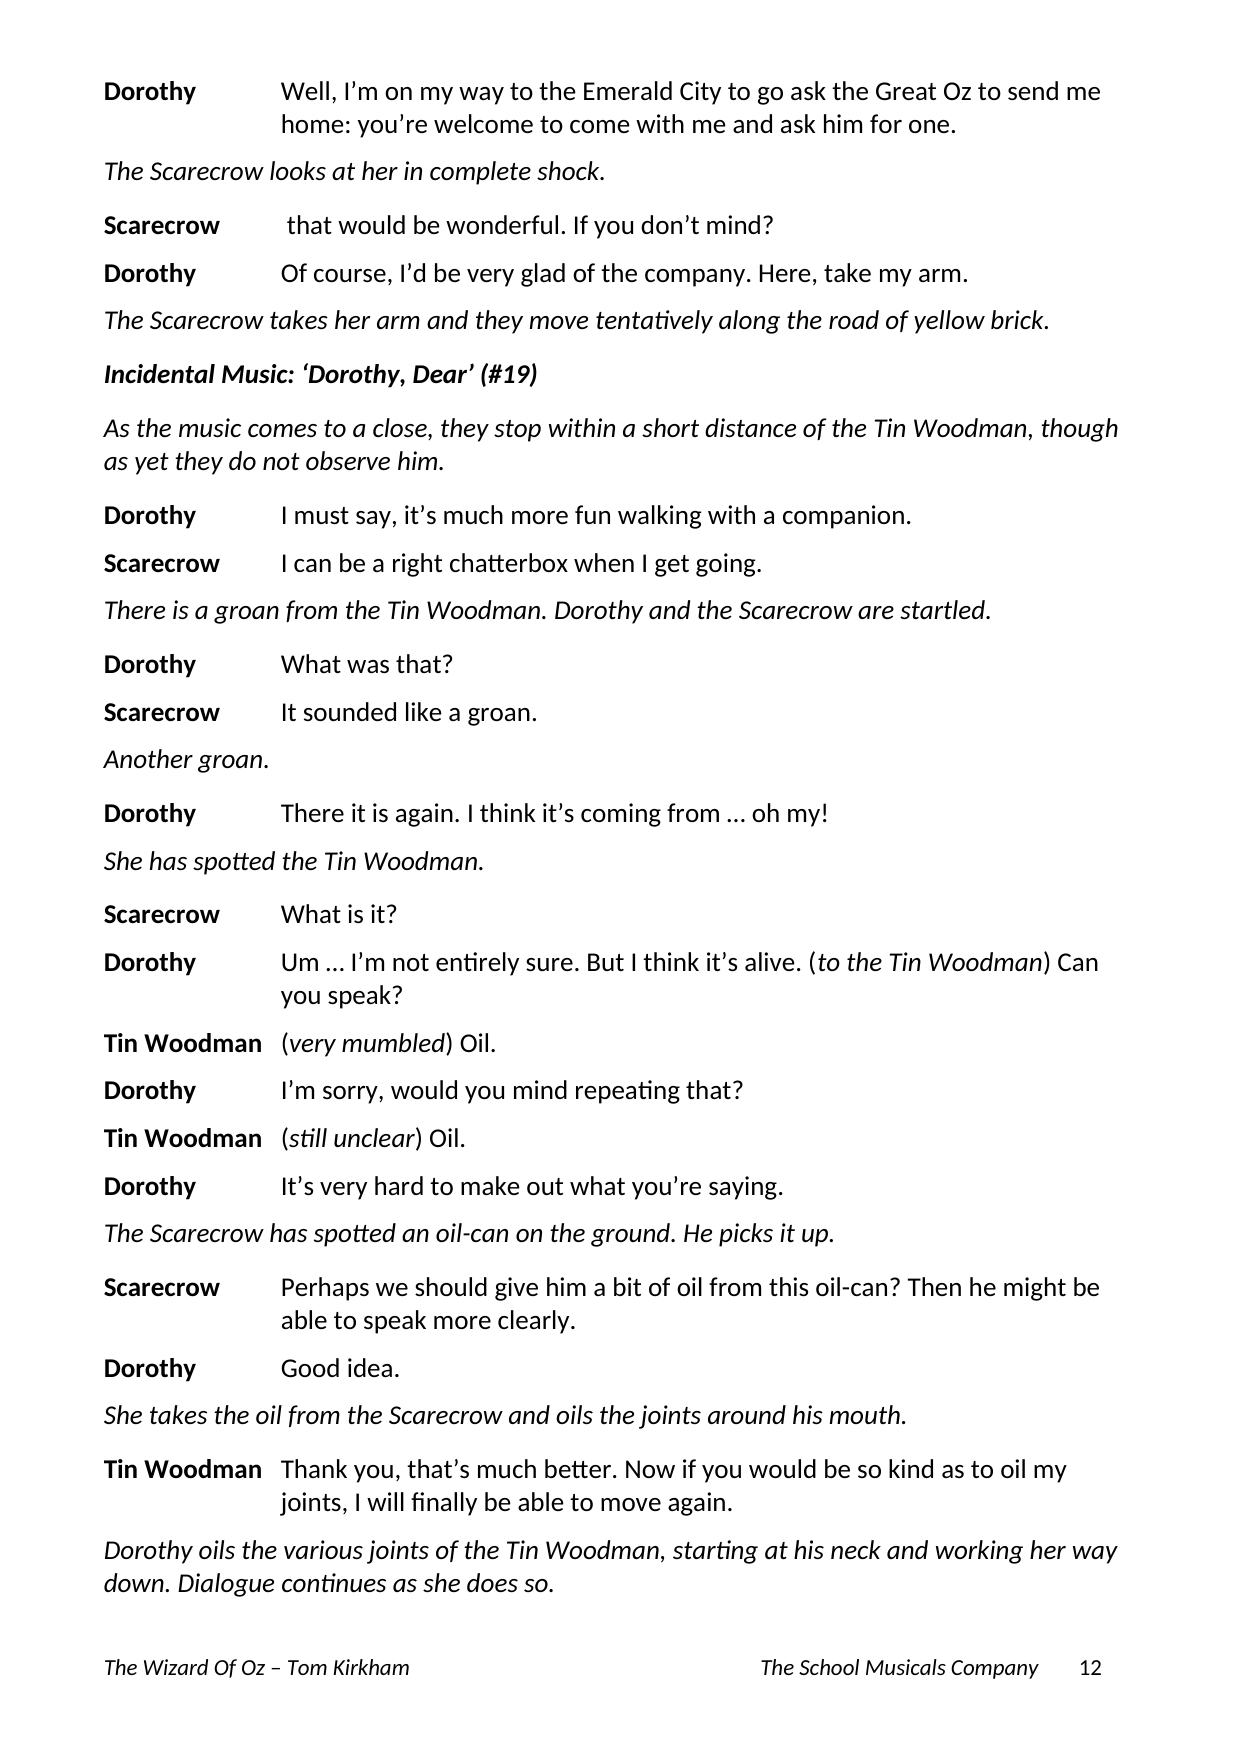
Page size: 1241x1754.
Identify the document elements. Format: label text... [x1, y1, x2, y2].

text Another groan. [103, 742, 1137, 775]
text The Scarecrow takes her arm and they move tentatively along the road of yellow brick. [103, 303, 1137, 337]
text Scarecrow What is it? [103, 898, 1137, 931]
text Tin Woodman (very mumbled) Oil. [103, 1026, 1137, 1059]
text Tin Woodman (still unclear) Oil. [103, 1121, 1137, 1154]
text Dorothy I must say, it’s much more fun walking with a companion. [103, 498, 1137, 531]
text Dorothy It’s very hard to make out what you’re saying. [103, 1169, 1137, 1202]
text She has spotted the Tin Woodman. [103, 844, 1137, 877]
text She takes the oil from the Scarecrow and oils the joints around his mouth. [103, 1398, 1137, 1431]
text Scarecrow that would be wonderful. If you don’t mind? [103, 208, 1137, 241]
text Scarecrow It sounded like a groan. [103, 695, 1137, 728]
text Incidental Music: ‘Dorothy, Dear’ (#19) [103, 357, 1137, 390]
text There is a groan from the Tin Woodman. Dorothy and the Scarecrow are startled. [103, 593, 1137, 626]
text Dorothy Well, I’m on my way to the Emerald City to go ask the Great Oz to send me home: you’re welcome to come with me and ask him for one. [103, 74, 1137, 140]
text Dorothy Of course, I’d be very glad of the company. Here, take my arm. [103, 256, 1137, 289]
text As the music comes to a close, they stop within a short distance of the Tin Woodman, though as yet they do not observe him. [446, 411, 1137, 477]
text Scarecrow I can be a right chatterbox when I get going. [103, 546, 1137, 579]
text The Scarecrow looks at her in complete shock. [103, 154, 1137, 187]
text Dorothy What was that? [103, 647, 1137, 680]
text Dorothy I’m sorry, would you mind repeating that? [103, 1073, 1137, 1107]
text Scarecrow Perhaps we should give him a bit of oil from this oil-can? Then he might be able to speak more clearly. [103, 1270, 1137, 1336]
text The Scarecrow has spotted an oil-can on the ground. He picks it up. [103, 1216, 1137, 1249]
text Dorothy Good idea. [103, 1351, 1137, 1384]
text Dorothy Um … I’m not entirely sure. But I think it’s alive. (to the Tin Woodman) Can you speak? [103, 945, 1137, 1011]
text Tin Woodman Thank you, that’s much better. Now if you would be so kind as to oil my joints, I will finally be able to move again. [103, 1452, 1137, 1518]
text Dorothy There it is again. I think it’s coming from … oh my! [103, 796, 1137, 829]
text Dorothy oils the various joints of the Tin Woodman, starting at his neck and working her way down. Dialogue continues as she does so. [103, 1533, 1137, 1599]
